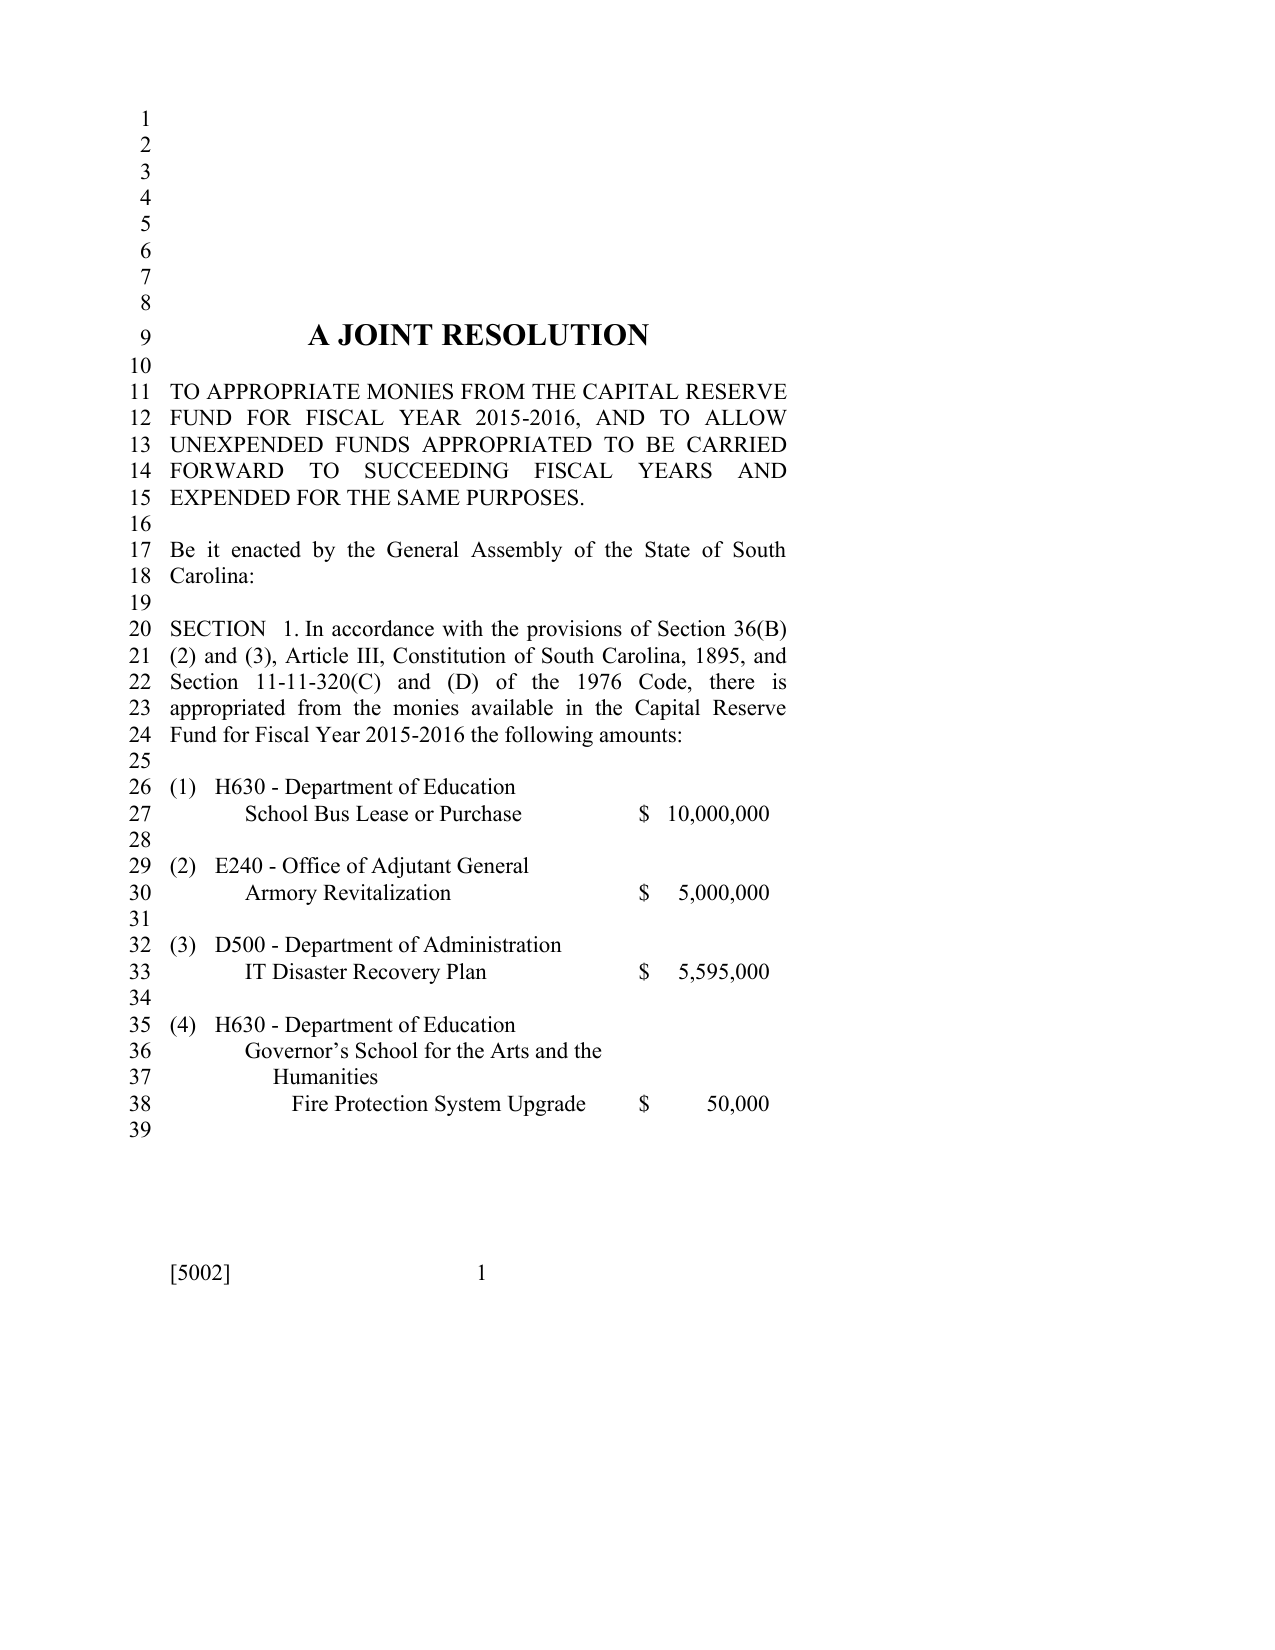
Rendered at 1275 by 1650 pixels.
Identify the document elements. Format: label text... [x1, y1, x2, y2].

text Fire Protection System Upgrade $ 50,000 [169, 1090, 787, 1116]
text (2) E240 - Office of Adjutant General [169, 852, 787, 879]
text Humanities [169, 1063, 787, 1090]
text (4) H630 - Department of Education [169, 1011, 787, 1037]
text SECTION 1. In accordance with the provisions of Section 36(B)(2) and (3), Article III, Constitution of South Carolina, 1895, and Section 11-11-320(C) and (D) of the 1976 Code, there is appropriated from the monies available in the Capital Reserve Fund for Fiscal Year 2015-2016 the following amounts: [169, 615, 787, 747]
text Be it enacted by the General Assembly of the State of South Carolina: [169, 536, 787, 589]
text IT Disaster Recovery Plan $ 5,595,000 [169, 958, 787, 984]
text (3) D500 - Department of Administration [169, 932, 787, 958]
text A JOINT RESOLUTION [169, 316, 787, 352]
text TO APPROPRIATE MONIES FROM THE CAPITAL RESERVE FUND FOR FISCAL YEAR 2015-2016, AND TO ALLOW UNEXPENDED FUNDS APPROPRIATED TO BE CARRIED FORWARD TO SUCCEEDING FISCAL YEARS AND EXPENDED FOR THE SAME PURPOSES. [169, 378, 787, 510]
text Armory Revitalization $ 5,000,000 [169, 879, 787, 905]
text Governor’s School for the Arts and the [169, 1037, 787, 1063]
text School Bus Lease or Purchase $ 10,000,000 [169, 800, 787, 826]
text (1) H630 - Department of Education [169, 773, 787, 800]
